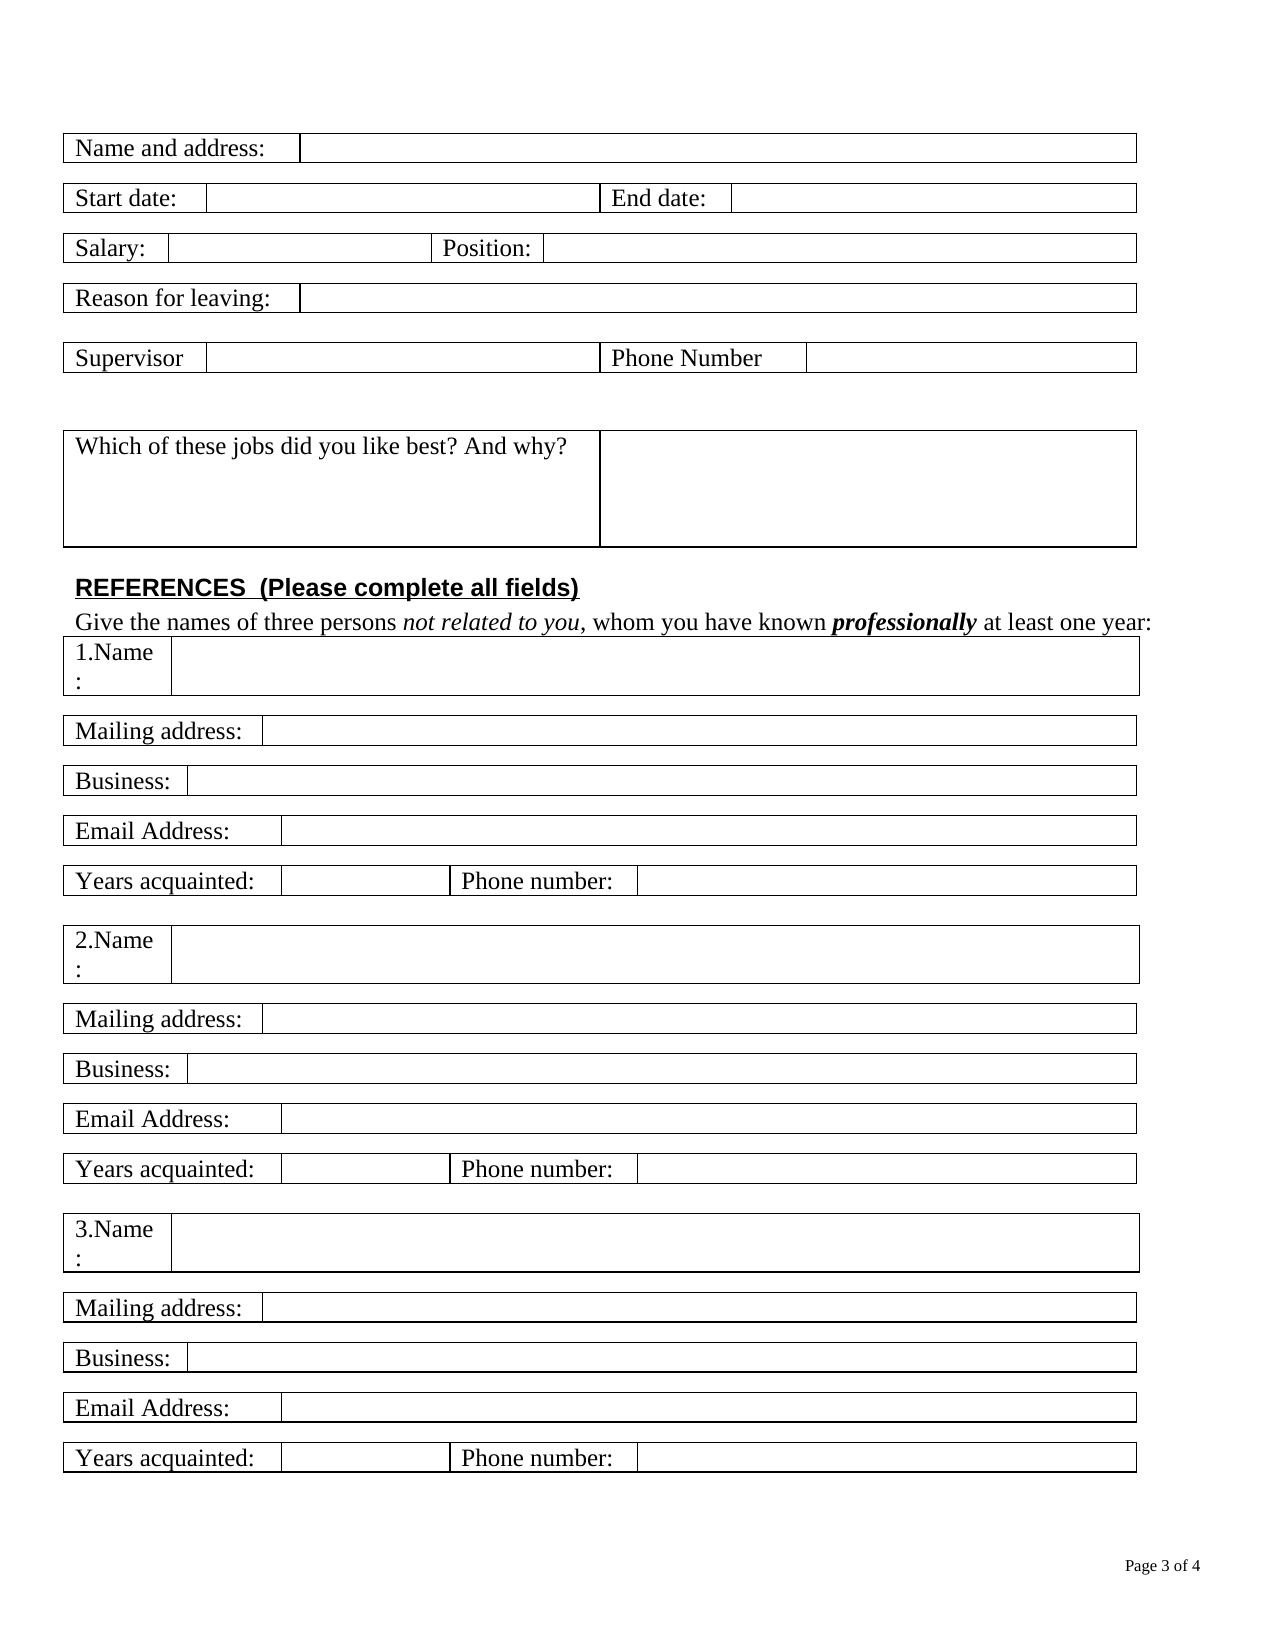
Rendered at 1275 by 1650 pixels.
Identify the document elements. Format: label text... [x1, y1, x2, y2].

table_header 3.Name: [64, 1214, 171, 1271]
table_header [188, 1343, 1136, 1371]
table_header [601, 431, 1136, 546]
subtitle REFERENCES (Please complete all fields) [75, 572, 1200, 601]
table_header [207, 184, 599, 212]
table_header Salary: [64, 234, 168, 262]
table_header Email Address: [64, 1104, 281, 1133]
table_header Business: [64, 1343, 187, 1371]
table_header [172, 926, 1139, 983]
table_header Phone number: [451, 866, 637, 895]
table_header End date: [601, 184, 731, 212]
table_header Mailing address: [64, 1293, 262, 1321]
table_header Years acquainted: [64, 866, 281, 895]
table_header [263, 1004, 1136, 1033]
table_header Email Address: [64, 1393, 281, 1421]
table_header Mailing address: [64, 716, 262, 745]
table_header Mailing address: [64, 1004, 262, 1033]
table_header [301, 284, 1136, 312]
table_header Name and address: [64, 134, 299, 162]
table_header [282, 1154, 449, 1183]
table_header [301, 134, 1136, 162]
table_header Years acquainted: [64, 1443, 281, 1471]
table_header [807, 343, 1136, 372]
table_header Business: [64, 1054, 187, 1083]
table_header [188, 766, 1136, 795]
table_header Supervisor [64, 343, 206, 372]
table_header [638, 1154, 1136, 1183]
table_header Years acquainted: [64, 1154, 281, 1183]
table_header Start date: [64, 184, 206, 212]
table_header Phone number: [451, 1443, 637, 1471]
table_header Email Address: [64, 816, 281, 845]
text Give the names of three persons not related to you, whom you have known professionally at least one year: [75, 607, 1200, 636]
table_header [172, 637, 1139, 695]
table_header Which of these jobs did you like best? And why? [64, 431, 599, 546]
table_header [732, 184, 1136, 212]
table_header [188, 1054, 1136, 1083]
table_header [263, 1293, 1136, 1321]
table_header Position: [432, 234, 543, 262]
table_header [282, 1104, 1136, 1133]
table_header 1.Name: [64, 637, 171, 695]
table_header [282, 1443, 449, 1471]
table_header [169, 234, 431, 262]
table_header [263, 716, 1136, 745]
table_header Reason for leaving: [64, 284, 299, 312]
table_header Business: [64, 766, 187, 795]
table_header [282, 1393, 1136, 1421]
table_header [544, 234, 1136, 262]
table_header Phone Number [601, 343, 806, 372]
table_header [638, 1443, 1136, 1471]
table_header [638, 866, 1136, 895]
table_header [282, 816, 1136, 845]
table_header [282, 866, 449, 895]
table_header [207, 343, 599, 372]
table_header [172, 1214, 1139, 1271]
table_header Phone number: [451, 1154, 637, 1183]
table_header 2.Name: [64, 926, 171, 983]
